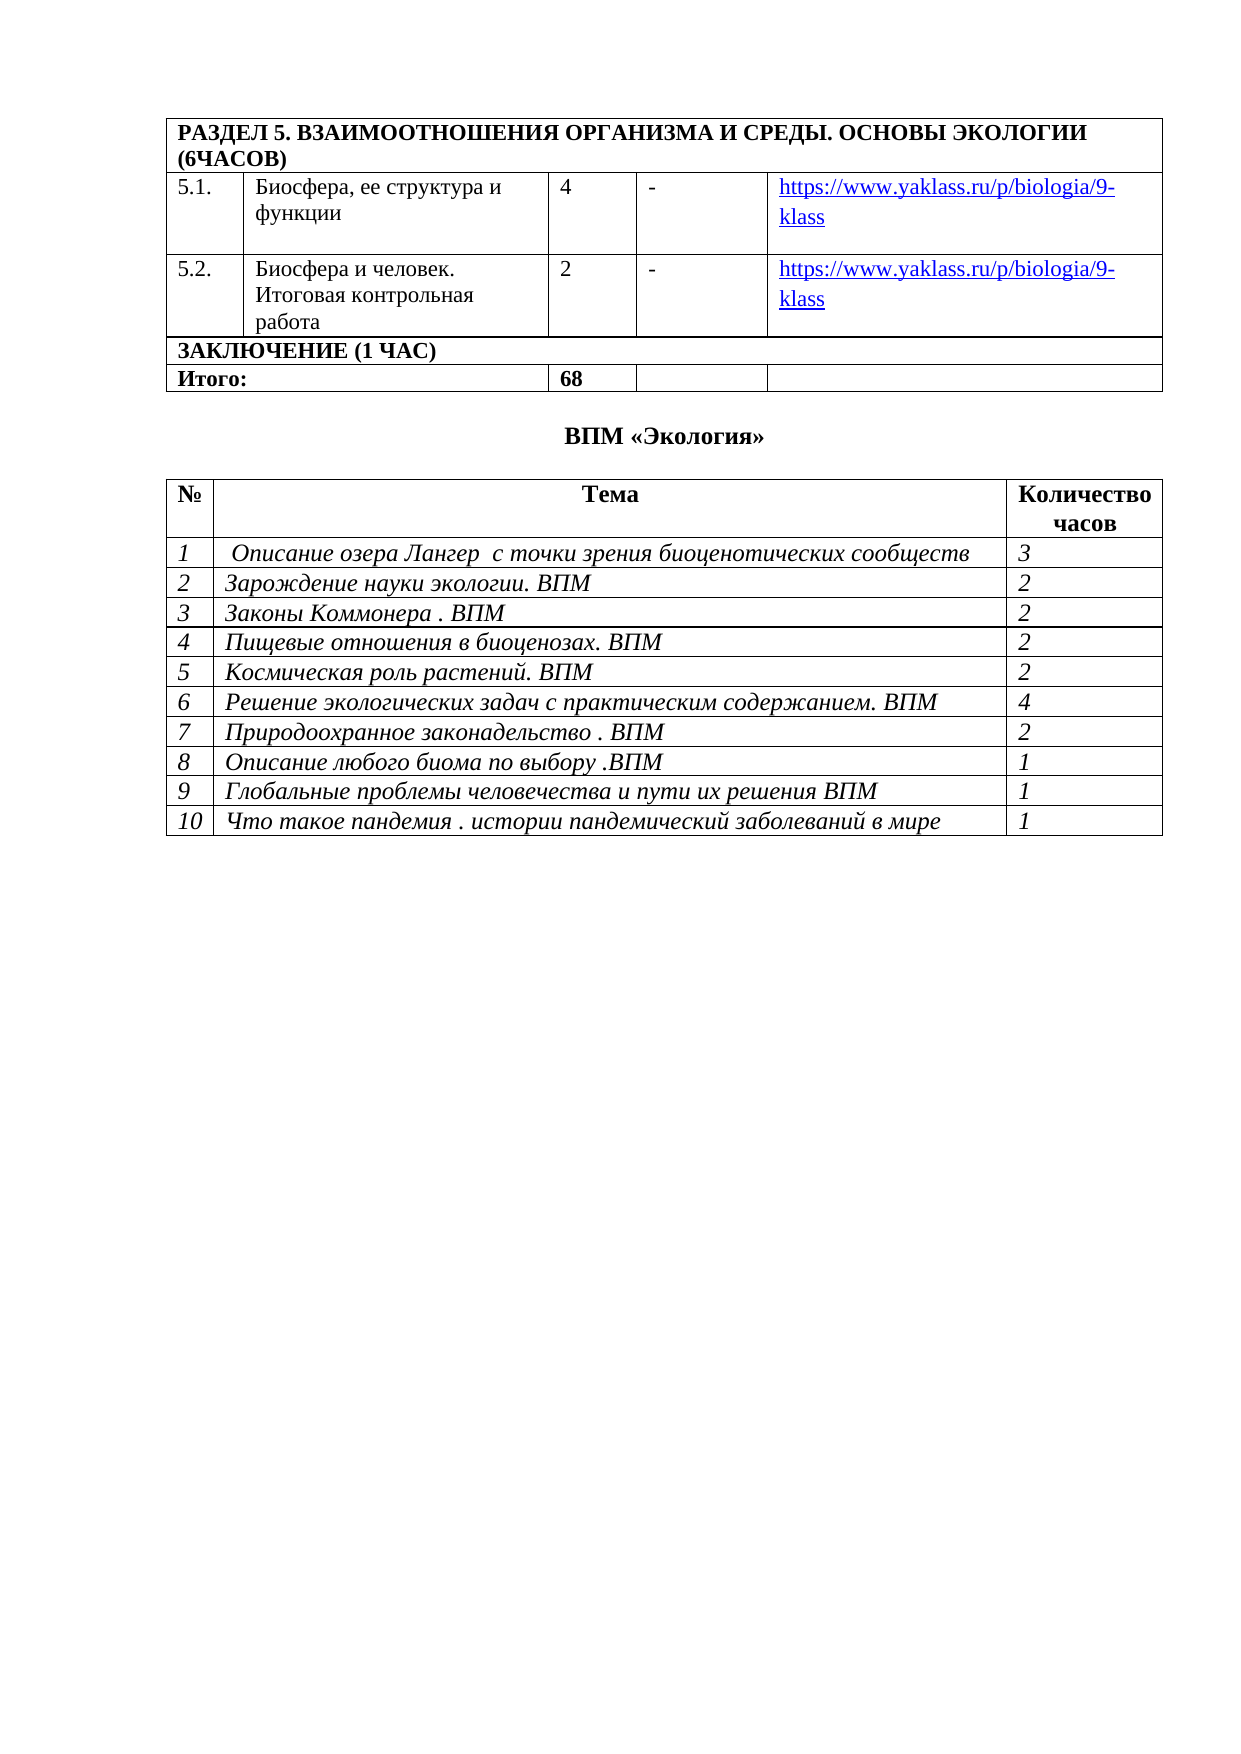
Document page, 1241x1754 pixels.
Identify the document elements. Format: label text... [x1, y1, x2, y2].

table_header Количество часов [1007, 480, 1162, 537]
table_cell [768, 173, 1162, 254]
table_cell Биосфера и человек. Итоговая контрольная работа [244, 255, 548, 336]
table_cell 4 [167, 628, 213, 656]
table_cell 2 [549, 255, 636, 336]
table_cell 3 [167, 598, 213, 626]
table_cell ЗАКЛЮЧЕНИЕ (1 ЧАС) [167, 338, 1162, 364]
table_cell - [637, 255, 767, 336]
table_cell Глобальные проблемы человечества и пути их решения ВПМ [214, 776, 1006, 805]
table_cell - [637, 173, 767, 254]
table_cell РАЗДЕЛ 5. ВЗАИМООТНОШЕНИЯ ОРГАНИЗМА И СРЕДЫ. ОСНОВЫ ЭКОЛОГИИ (6ЧАСОВ) [167, 119, 1162, 172]
table_cell 2 [1007, 717, 1162, 746]
table_header № [167, 480, 213, 537]
table_cell 1 [167, 538, 213, 567]
table_cell 1 [1007, 747, 1162, 775]
table_cell 2 [1007, 598, 1162, 626]
table_cell 68 [549, 365, 636, 391]
table_cell 4 [549, 173, 636, 254]
table_cell 6 [167, 687, 213, 716]
table_cell Законы Коммонера . ВПМ [214, 598, 1006, 626]
table_cell Космическая роль растений. ВПМ [214, 657, 1006, 686]
table_cell [768, 365, 1162, 391]
table_cell 9 [167, 776, 213, 805]
table_cell Природоохранное законадельство . ВПМ [214, 717, 1006, 746]
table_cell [768, 255, 1162, 336]
table_cell 3 [1007, 538, 1162, 567]
table_cell 8 [167, 747, 213, 775]
table_cell 4 [1007, 687, 1162, 716]
table_header Тема [214, 480, 1006, 537]
table_cell Биосфера, ее структура и функции [244, 173, 548, 254]
table_cell 2 [1007, 657, 1162, 686]
table_cell 7 [167, 717, 213, 746]
table_cell 1 [1007, 776, 1162, 805]
table_cell Описание озера Лангер с точки зрения биоценотических сообществ [214, 538, 1006, 567]
table_cell Что такое пандемия . истории пандемический заболеваний в мире [214, 806, 1006, 835]
table_cell 5 [167, 657, 213, 686]
table_cell Пищевые отношения в биоценозах. ВПМ [214, 628, 1006, 656]
table_cell 2 [1007, 628, 1162, 656]
table_cell Описание любого биома по выбору .ВПМ [214, 747, 1006, 775]
table_cell 5.1. [167, 173, 243, 254]
table_cell Решение экологических задач с практическим содержанием. ВПМ [214, 687, 1006, 716]
table_cell 5.2. [167, 255, 243, 336]
table_cell [637, 365, 767, 391]
table_cell Зарождение науки экологии. ВПМ [214, 568, 1006, 597]
table_cell 2 [167, 568, 213, 597]
table_cell 10 [167, 806, 213, 835]
text ВПМ «Экология» [177, 421, 1152, 450]
table_cell 2 [1007, 568, 1162, 597]
table_cell Итого: [167, 365, 548, 391]
table_cell 1 [1007, 806, 1162, 835]
